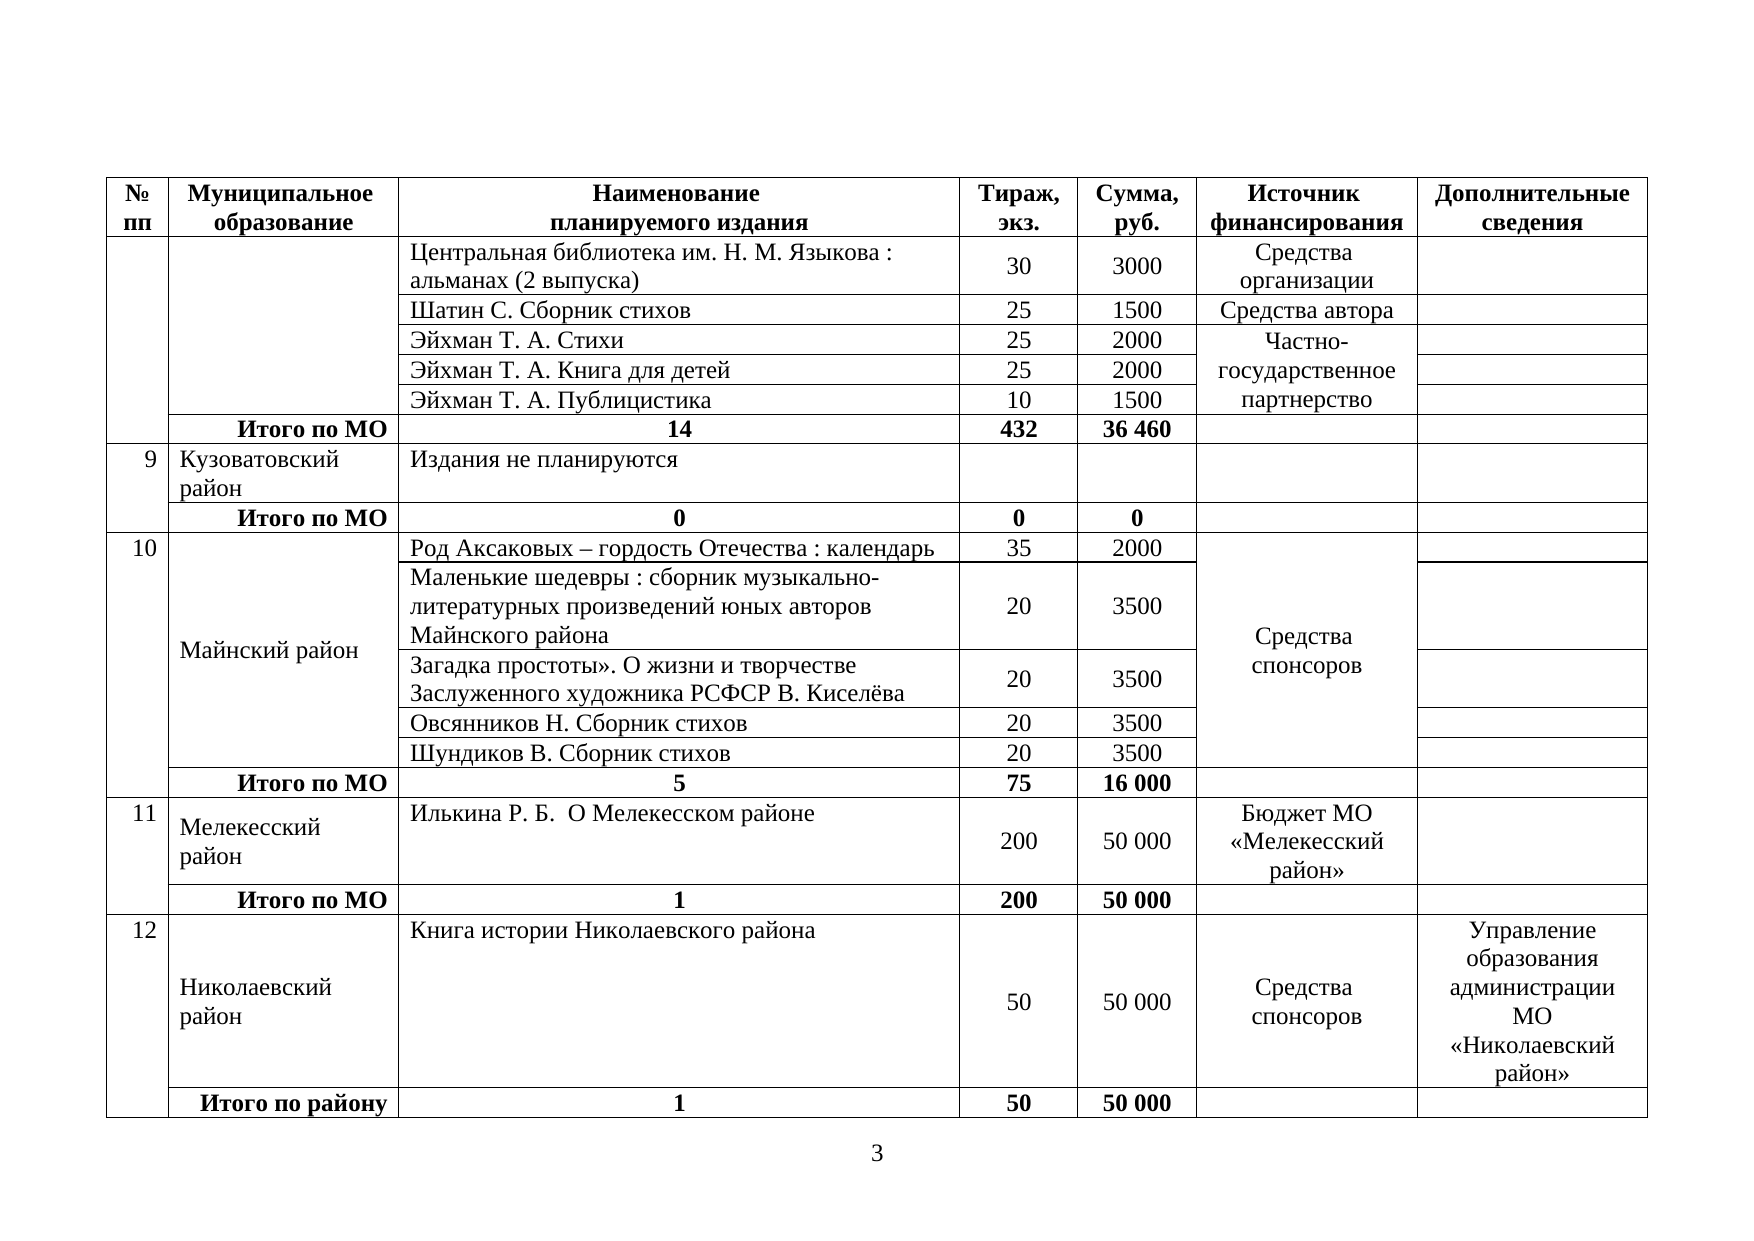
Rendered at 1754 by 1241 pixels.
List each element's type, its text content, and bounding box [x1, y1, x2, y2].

table_cell 16 000 [1078, 768, 1196, 797]
table_cell Кузоватовский район [169, 444, 398, 502]
table_cell [1418, 885, 1647, 914]
table_cell Частно-государственное партнерство [1197, 325, 1417, 413]
table_cell 20 [960, 708, 1077, 737]
table_cell 200 [960, 798, 1077, 884]
table_cell 50 [960, 1088, 1077, 1117]
table_cell Майнский район [169, 533, 398, 767]
table_cell 20 [960, 563, 1077, 649]
table_cell 35 [960, 533, 1077, 561]
table_cell Овсянников Н. Сборник стихов [399, 708, 959, 737]
table_cell Эйхман Т. А. Публицистика [399, 385, 959, 413]
table_cell [1418, 738, 1647, 767]
table_cell 2000 [1078, 325, 1196, 354]
table_cell [1197, 885, 1417, 914]
table_cell 50 000 [1078, 915, 1196, 1087]
table_cell Эйхман Т. А. Книга для детей [399, 355, 959, 384]
table_cell [1418, 415, 1647, 443]
table_cell 30 [960, 237, 1077, 294]
table_cell [960, 444, 1077, 502]
table_cell 50 [960, 915, 1077, 1087]
table_cell Загадка простоты». О жизни и творчестве Заслуженного художника РСФСР В. Киселёва [399, 650, 959, 707]
table_cell Средства спонсоров [1197, 533, 1417, 767]
table_cell 50 000 [1078, 885, 1196, 914]
table_cell 3500 [1078, 563, 1196, 649]
table_cell 10 [960, 385, 1077, 413]
table_cell [1418, 708, 1647, 737]
table_cell [1197, 444, 1417, 502]
table_cell Итого по МО [169, 768, 398, 797]
table_cell 3500 [1078, 738, 1196, 767]
table_header Дополнительные сведения [1418, 178, 1647, 236]
table_cell 3500 [1078, 650, 1196, 707]
table_cell 10 [107, 533, 168, 797]
table_cell Николаевский район [169, 915, 398, 1087]
table_cell Итого по МО [169, 503, 398, 532]
table_header Наименование планируемого издания [399, 178, 959, 236]
table_cell 1 [399, 1088, 959, 1117]
table_cell Итого по МО [169, 885, 398, 914]
table_cell 2000 [1078, 355, 1196, 384]
table_cell 25 [960, 295, 1077, 324]
table_cell 0 [399, 503, 959, 532]
table_cell [1418, 444, 1647, 502]
table_cell Средства организации [1197, 237, 1417, 294]
table_header Тираж, экз. [960, 178, 1077, 236]
table_header Сумма, руб. [1078, 178, 1196, 236]
table_cell 2000 [1078, 533, 1196, 561]
table_cell Маленькие шедевры : сборник музыкально-литературных произведений юных авторов Майнского района [399, 563, 959, 649]
table_cell Итого по району [169, 1088, 398, 1117]
table_cell 432 [960, 415, 1077, 443]
table_cell [1197, 1088, 1417, 1117]
table_cell 50 000 [1078, 798, 1196, 884]
table_cell [1418, 237, 1647, 294]
table_cell Эйхман Т. А. Стихи [399, 325, 959, 354]
table_cell 0 [960, 503, 1077, 532]
table_cell [1197, 415, 1417, 443]
table_cell [1418, 563, 1647, 649]
table_cell [1197, 768, 1417, 797]
table_header № пп [107, 178, 168, 236]
table_cell [1418, 503, 1647, 532]
table_cell Управление образования администрации МО «Николаевский район» [1418, 915, 1647, 1087]
table_cell Шатин С. Сборник стихов [399, 295, 959, 324]
table_cell 12 [107, 915, 168, 1117]
table_header Источник финансирования [1197, 178, 1417, 236]
table_cell 25 [960, 325, 1077, 354]
table_cell Издания не планируются [399, 444, 959, 502]
table_cell 20 [960, 650, 1077, 707]
table_cell 200 [960, 885, 1077, 914]
table_cell Средства спонсоров [1197, 915, 1417, 1087]
table_cell [1418, 385, 1647, 413]
table_cell Бюджет МО «Мелекесский район» [1197, 798, 1417, 884]
table_cell 25 [960, 355, 1077, 384]
table_cell Книга истории Николаевского района [399, 915, 959, 1087]
table_cell [1418, 325, 1647, 354]
table_cell [1078, 444, 1196, 502]
table_cell Илькина Р. Б. О Мелекесском районе [399, 798, 959, 884]
table_cell 1500 [1078, 295, 1196, 324]
table_cell [1418, 798, 1647, 884]
table_cell Шундиков В. Сборник стихов [399, 738, 959, 767]
table_cell 5 [399, 768, 959, 797]
table_cell [1418, 1088, 1647, 1117]
table_cell [1418, 295, 1647, 324]
table_cell 0 [1078, 503, 1196, 532]
table_cell Центральная библиотека им. Н. М. Языкова : альманах (2 выпуска) [399, 237, 959, 294]
table_cell 1 [399, 885, 959, 914]
table_cell Средства автора [1197, 295, 1417, 324]
table_cell [1418, 768, 1647, 797]
table_cell 3500 [1078, 708, 1196, 737]
table_cell 11 [107, 798, 168, 914]
table_cell Мелекесский район [169, 798, 398, 884]
table_cell Итого по МО [169, 415, 398, 443]
table_cell 3000 [1078, 237, 1196, 294]
table_cell 9 [107, 444, 168, 532]
table_header Муниципальное образование [169, 178, 398, 236]
table_cell [1418, 650, 1647, 707]
table_cell Род Аксаковых – гордость Отечества : календарь [399, 533, 959, 561]
table_cell [1197, 503, 1417, 532]
table_cell 36 460 [1078, 415, 1196, 443]
table_cell 14 [399, 415, 959, 443]
table_cell [1418, 355, 1647, 384]
table_cell [1418, 533, 1647, 561]
table_cell 75 [960, 768, 1077, 797]
table_cell 1500 [1078, 385, 1196, 413]
table_cell 20 [960, 738, 1077, 767]
table_cell 50 000 [1078, 1088, 1196, 1117]
